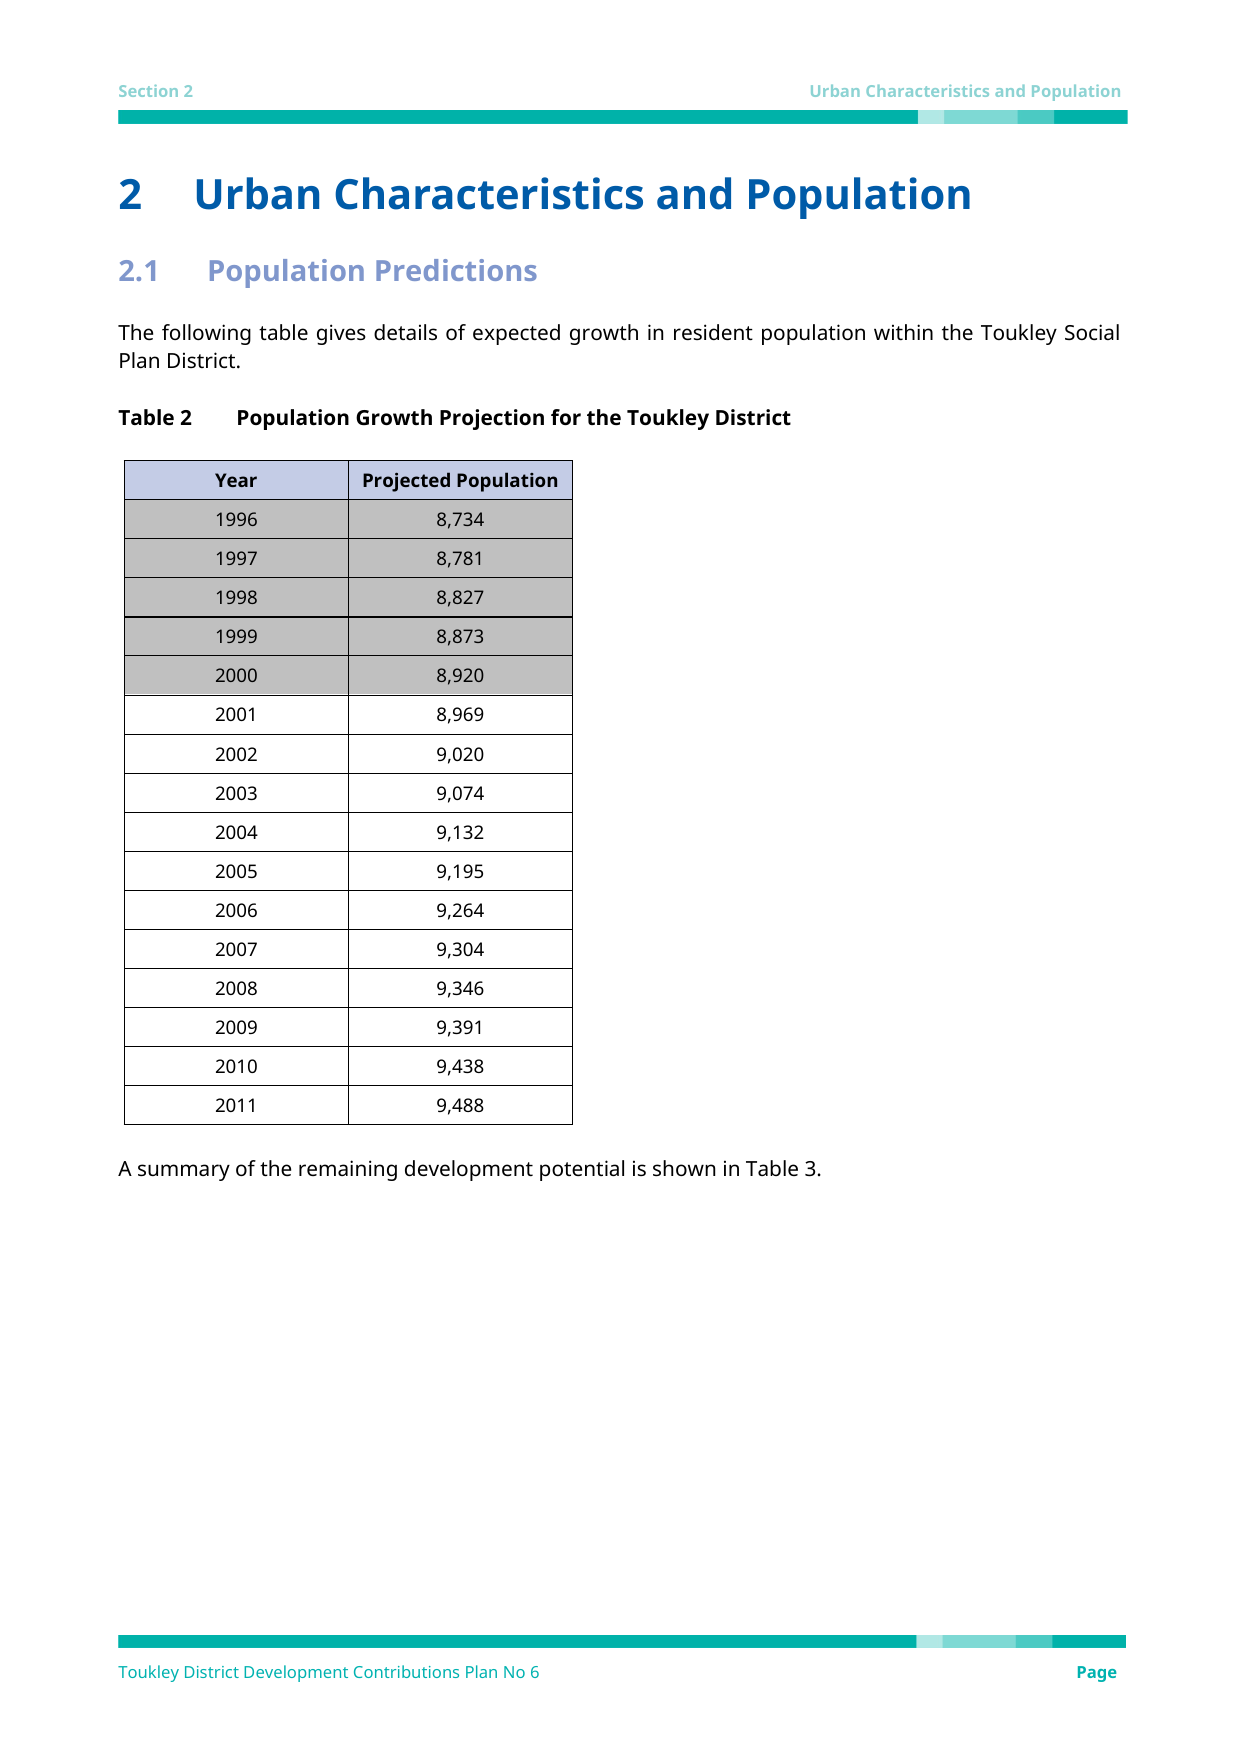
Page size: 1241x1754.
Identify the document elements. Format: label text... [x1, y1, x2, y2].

table_header Projected Population [349, 461, 572, 499]
table_cell 8,873 [349, 618, 572, 655]
table_cell 1997 [125, 539, 348, 577]
table_cell 1998 [125, 578, 348, 616]
table_cell 9,132 [349, 813, 572, 851]
table_cell 2007 [125, 930, 348, 968]
table_cell 2005 [125, 852, 348, 890]
table_cell 9,391 [349, 1008, 572, 1046]
table_cell 1999 [125, 618, 348, 655]
table_cell 9,020 [349, 735, 572, 773]
text The following table gives details of expected growth in resident population within the Toukley Social Plan District. [118, 318, 1122, 375]
table_cell 8,920 [349, 656, 572, 694]
table_cell 2011 [125, 1086, 348, 1124]
table_cell 2006 [125, 891, 348, 929]
table_cell 1996 [125, 500, 348, 538]
table_header Year [125, 461, 348, 499]
text A summary of the remaining development potential is shown in Table 3. [118, 1154, 1122, 1182]
table_cell 2003 [125, 774, 348, 812]
table_cell 9,438 [349, 1047, 572, 1085]
table_cell 9,488 [349, 1086, 572, 1124]
picture [118, 110, 1128, 124]
table_cell 2000 [125, 656, 348, 694]
table_cell 9,074 [349, 774, 572, 812]
table_cell 8,827 [349, 578, 572, 616]
title Table 2 Population Growth Projection for the Toukley District [118, 403, 1122, 432]
subtitle 2 Urban Characteristics and Population [118, 164, 1122, 221]
table_cell 9,346 [349, 969, 572, 1007]
table_cell 2001 [125, 696, 348, 733]
table_cell 9,264 [349, 891, 572, 929]
table_cell 2004 [125, 813, 348, 851]
picture [118, 1635, 1126, 1648]
table_cell 2009 [125, 1008, 348, 1046]
table_cell 8,969 [349, 696, 572, 733]
table_cell 8,781 [349, 539, 572, 577]
table_cell 9,304 [349, 930, 572, 968]
table_cell 8,734 [349, 500, 572, 538]
subtitle 2.1 Population Predictions [118, 250, 1122, 289]
table_cell 2008 [125, 969, 348, 1007]
table_cell 2002 [125, 735, 348, 773]
table_cell 9,195 [349, 852, 572, 890]
table_cell 2010 [125, 1047, 348, 1085]
